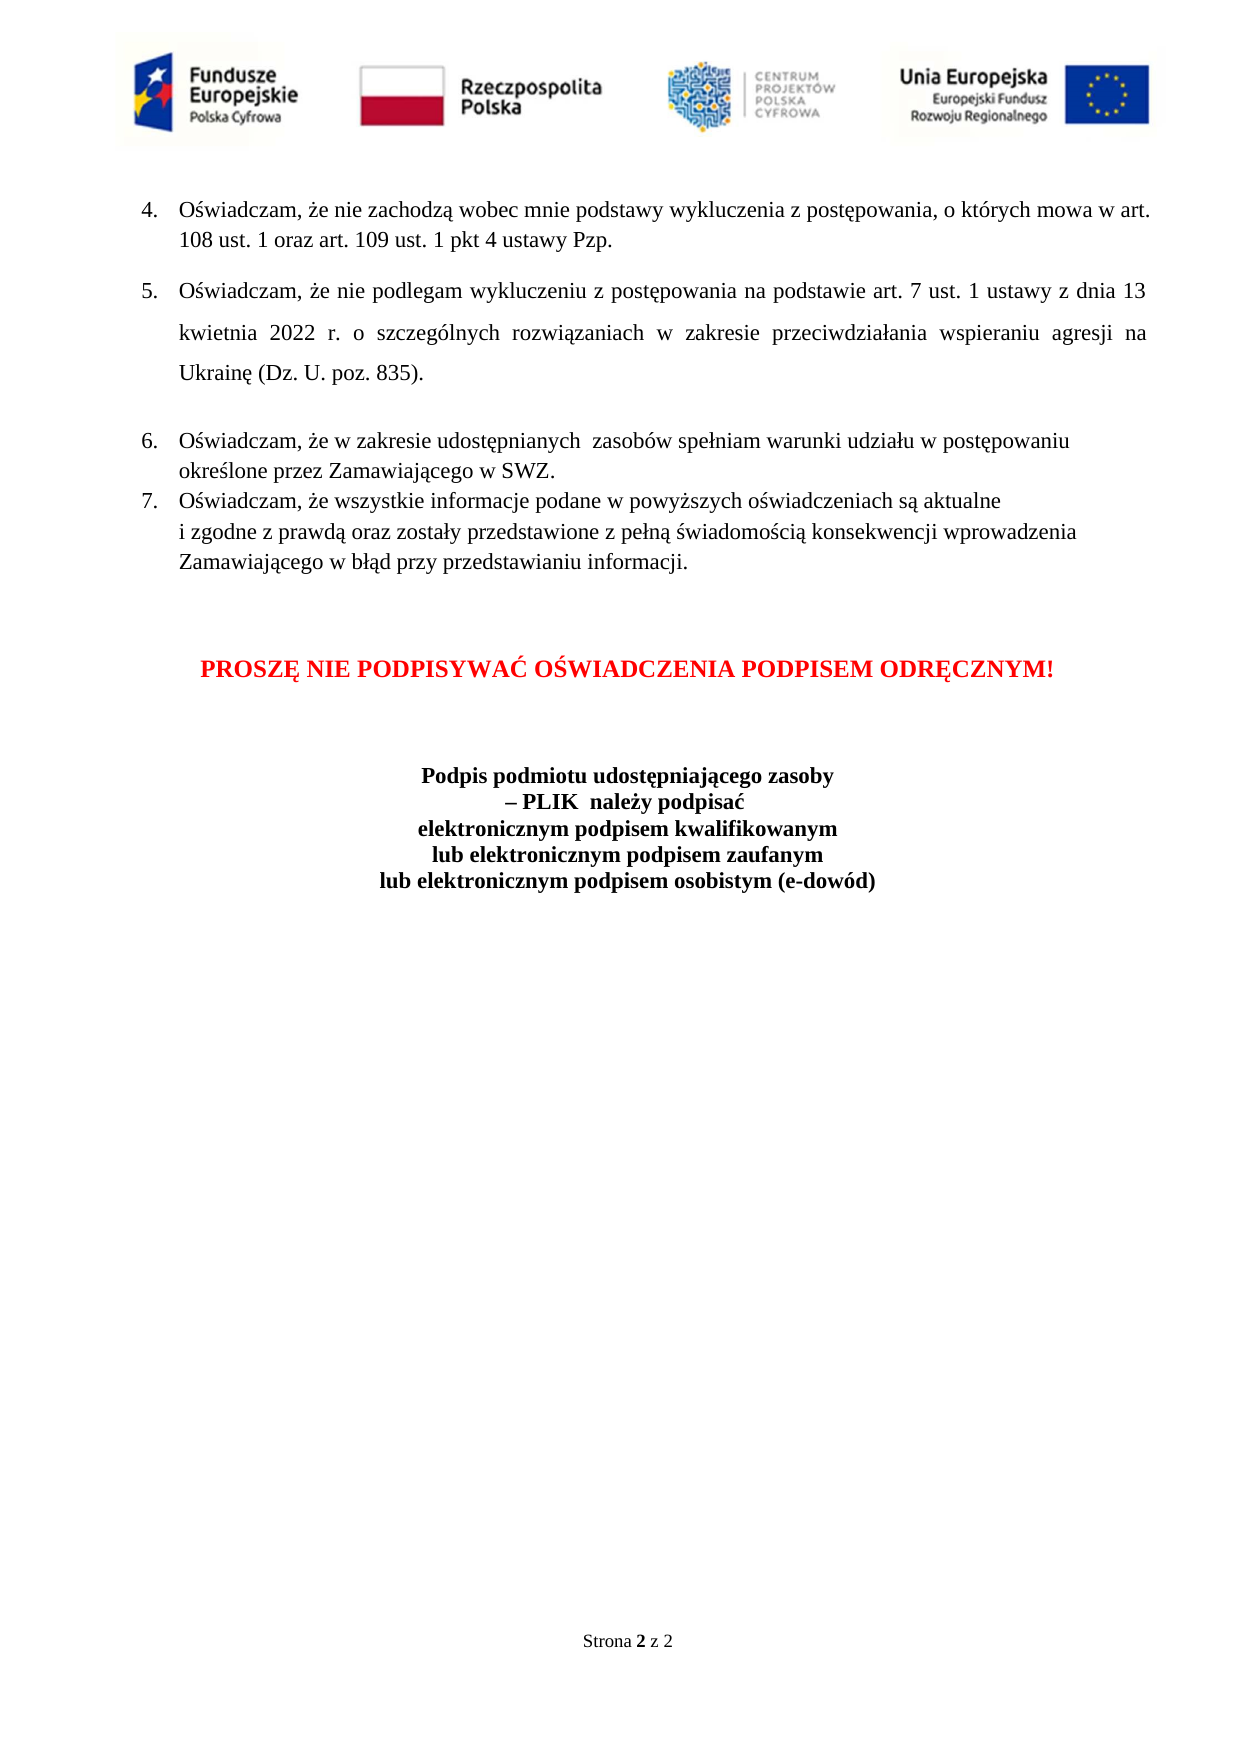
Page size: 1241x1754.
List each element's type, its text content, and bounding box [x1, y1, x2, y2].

text lub elektronicznym podpisem zaufanym [103, 841, 1152, 867]
text – PLIK należy podpisać elektronicznym podpisem kwalifikowanym [103, 788, 1152, 841]
list Oświadczam, że w zakresie udostępnianych zasobów spełniam warunki udziału w postępowaniu określone przez Zamawiającego w SWZ. [141, 427, 1152, 484]
list Oświadczam, że nie podlegam wykluczeniu z postępowania na podstawie art. 7 ust. 1 ustawy z dnia 13 kwietnia 2022 r. o szczególnych rozwiązaniach w zakresie przeciwdziałania wspieraniu agresji na Ukrainę (Dz. U. poz. 835). [141, 278, 1148, 385]
list Oświadczam, że nie zachodzą wobec mnie podstawy wykluczenia z postępowania, o których mowa w art. 108 ust. 1 oraz art. 109 ust. 1 pkt 4 ustawy Pzp. [141, 196, 1152, 253]
text lub elektronicznym podpisem osobistym (e-dowód) [103, 867, 1152, 894]
text PROSZĘ NIE PODPISYWAĆ OŚWIADCZENIA PODPISEM ODRĘCZNYM! [103, 654, 1152, 683]
text Podpis podmiotu udostępniającego zasoby [103, 762, 1152, 788]
list Oświadczam, że wszystkie informacje podane w powyższych oświadczeniach są aktualne i zgodne z prawdą oraz zostały przedstawione z pełną świadomością konsekwencji wprowadzenia Zamawiającego w błąd przy przedstawianiu informacji. [141, 488, 1152, 574]
picture [115, 32, 1167, 159]
